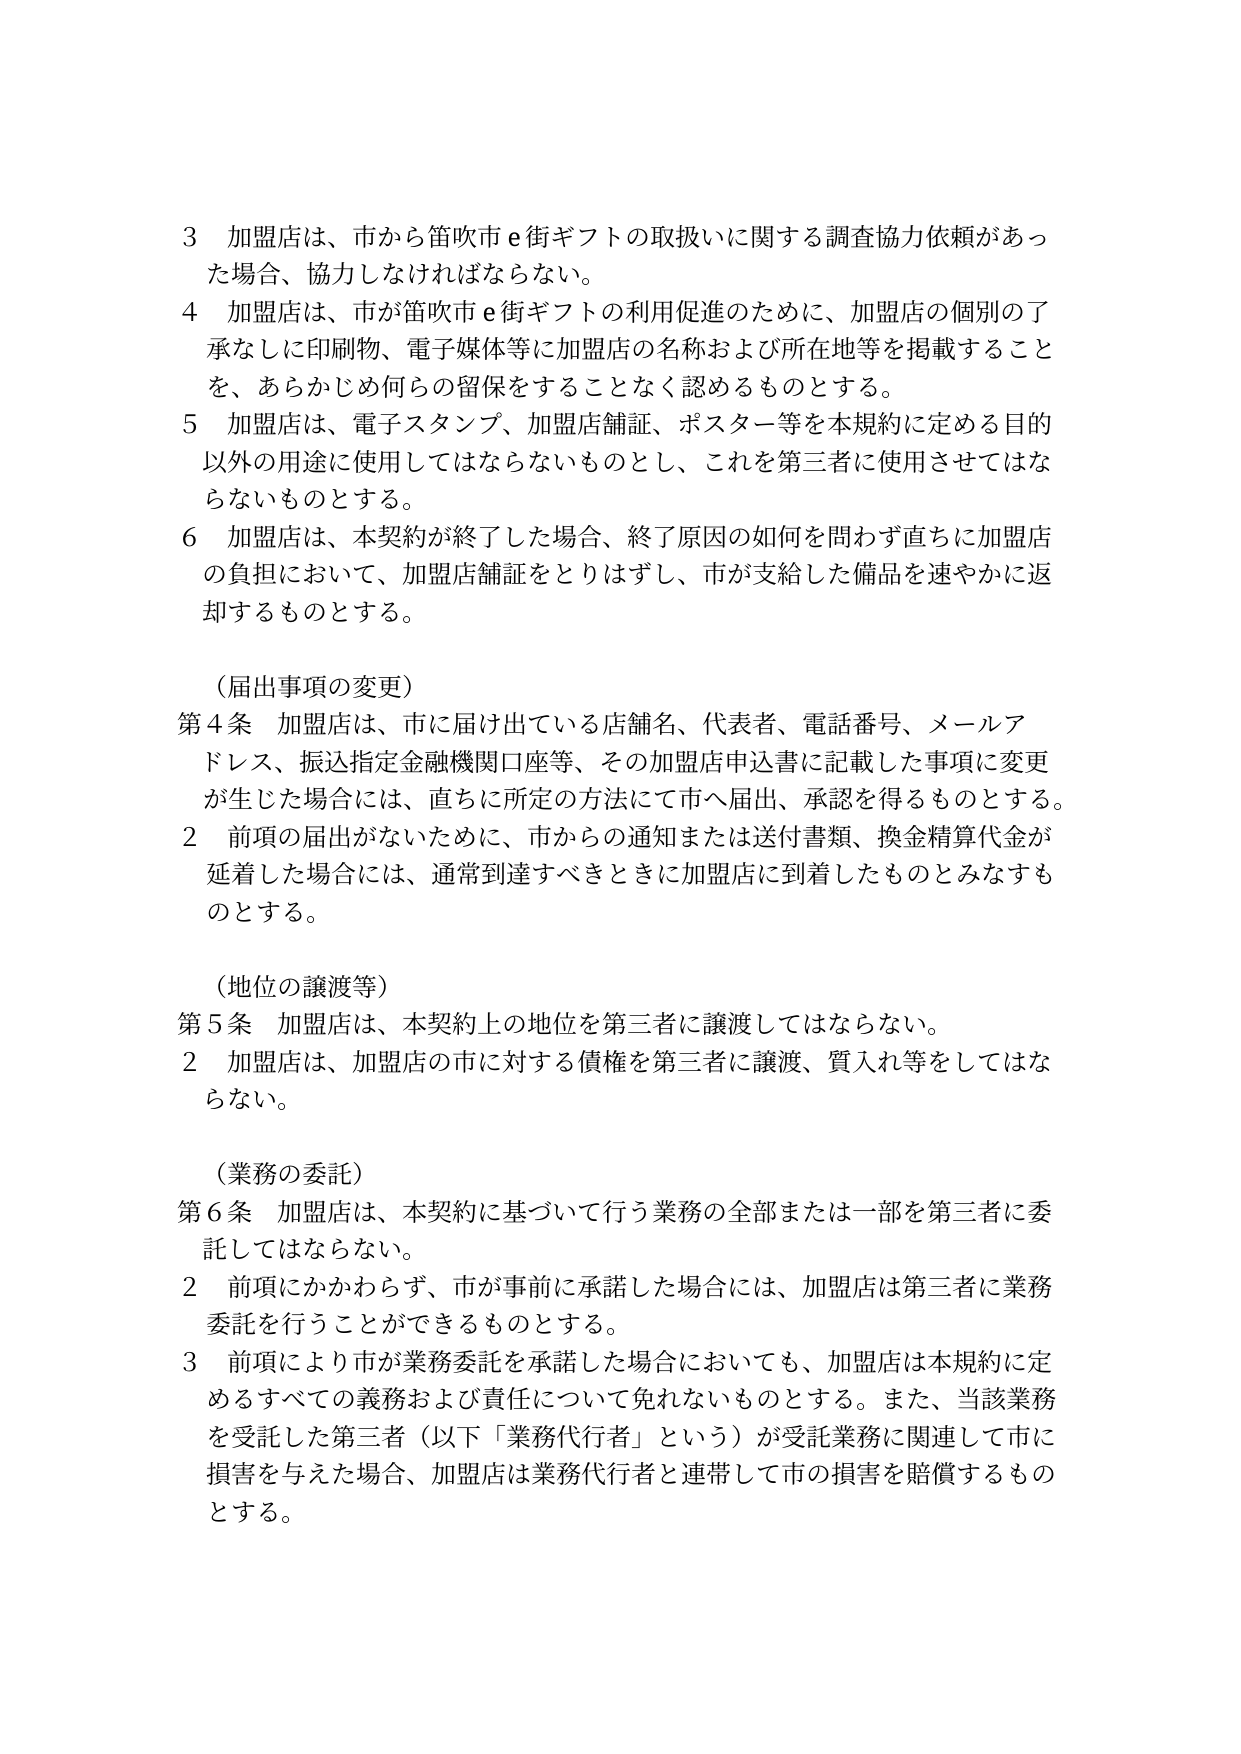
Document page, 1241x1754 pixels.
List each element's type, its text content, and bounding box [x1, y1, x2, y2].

text 託してはならない。 [177, 1229, 1063, 1267]
text ２ 前項にかかわらず、市が事前に承諾した場合には、加盟店は第三者に業務委託を行うことができるものとする。 [177, 1267, 1063, 1342]
text ４ 加盟店は、市が笛吹市e街ギフトの利用促進のために、加盟店の個別の了承なしに印刷物、電子媒体等に加盟店の名称および所在地等を掲載することを、あらかじめ何らの留保をすることなく認めるものとする。 [177, 292, 1063, 404]
text らないものとする。 [177, 479, 1063, 517]
text 第５条 加盟店は、本契約上の地位を第三者に譲渡してはならない。 [177, 1004, 1063, 1042]
text （届出事項の変更） [177, 667, 1063, 704]
text 第６条 加盟店は、本契約に基づいて行う業務の全部または一部を第三者に委 [177, 1192, 1063, 1229]
text （地位の譲渡等） [177, 967, 1063, 1004]
text ５ 加盟店は、電子スタンプ、加盟店舗証、ポスター等を本規約に定める目的 [177, 404, 1063, 442]
text ６ 加盟店は、本契約が終了した場合、終了原因の如何を問わず直ちに加盟店の負担において、加盟店舗証をとりはずし、市が支給した備品を速やかに返却するものとする。 [177, 517, 1063, 629]
text ドレス、振込指定金融機関口座等、その加盟店申込書に記載した事項に変更が生じた場合には、直ちに所定の方法にて市へ届出、承認を得るものとする。 [199, 742, 1063, 817]
text 第４条 加盟店は、市に届け出ている店舗名、代表者、電話番号、メールア [177, 704, 1063, 742]
text ３ 前項により市が業務委託を承諾した場合においても、加盟店は本規約に定 めるすべての義務および責任について免れないものとする。また、当該業務を受託した第三者（以下「業務代行者」という）が受託業務に関連して市に損害を与えた場合、加盟店は業務代行者と連帯して市の損害を賠償するものとする。 [177, 1342, 1063, 1529]
text ２ 前項の届出がないために、市からの通知または送付書類、換金精算代金が延着した場合には、通常到達すべきときに加盟店に到着したものとみなすものとする。 [177, 817, 1063, 929]
text （業務の委託） [177, 1154, 1063, 1192]
text ２ 加盟店は、加盟店の市に対する債権を第三者に譲渡、質入れ等をしてはならない。 [177, 1042, 1063, 1117]
text 以外の用途に使用してはならないものとし、これを第三者に使用させてはな [177, 442, 1063, 479]
text ３ 加盟店は、市から笛吹市e街ギフトの取扱いに関する調査協力依頼があった場合、協力しなければならない。 [177, 217, 1063, 292]
